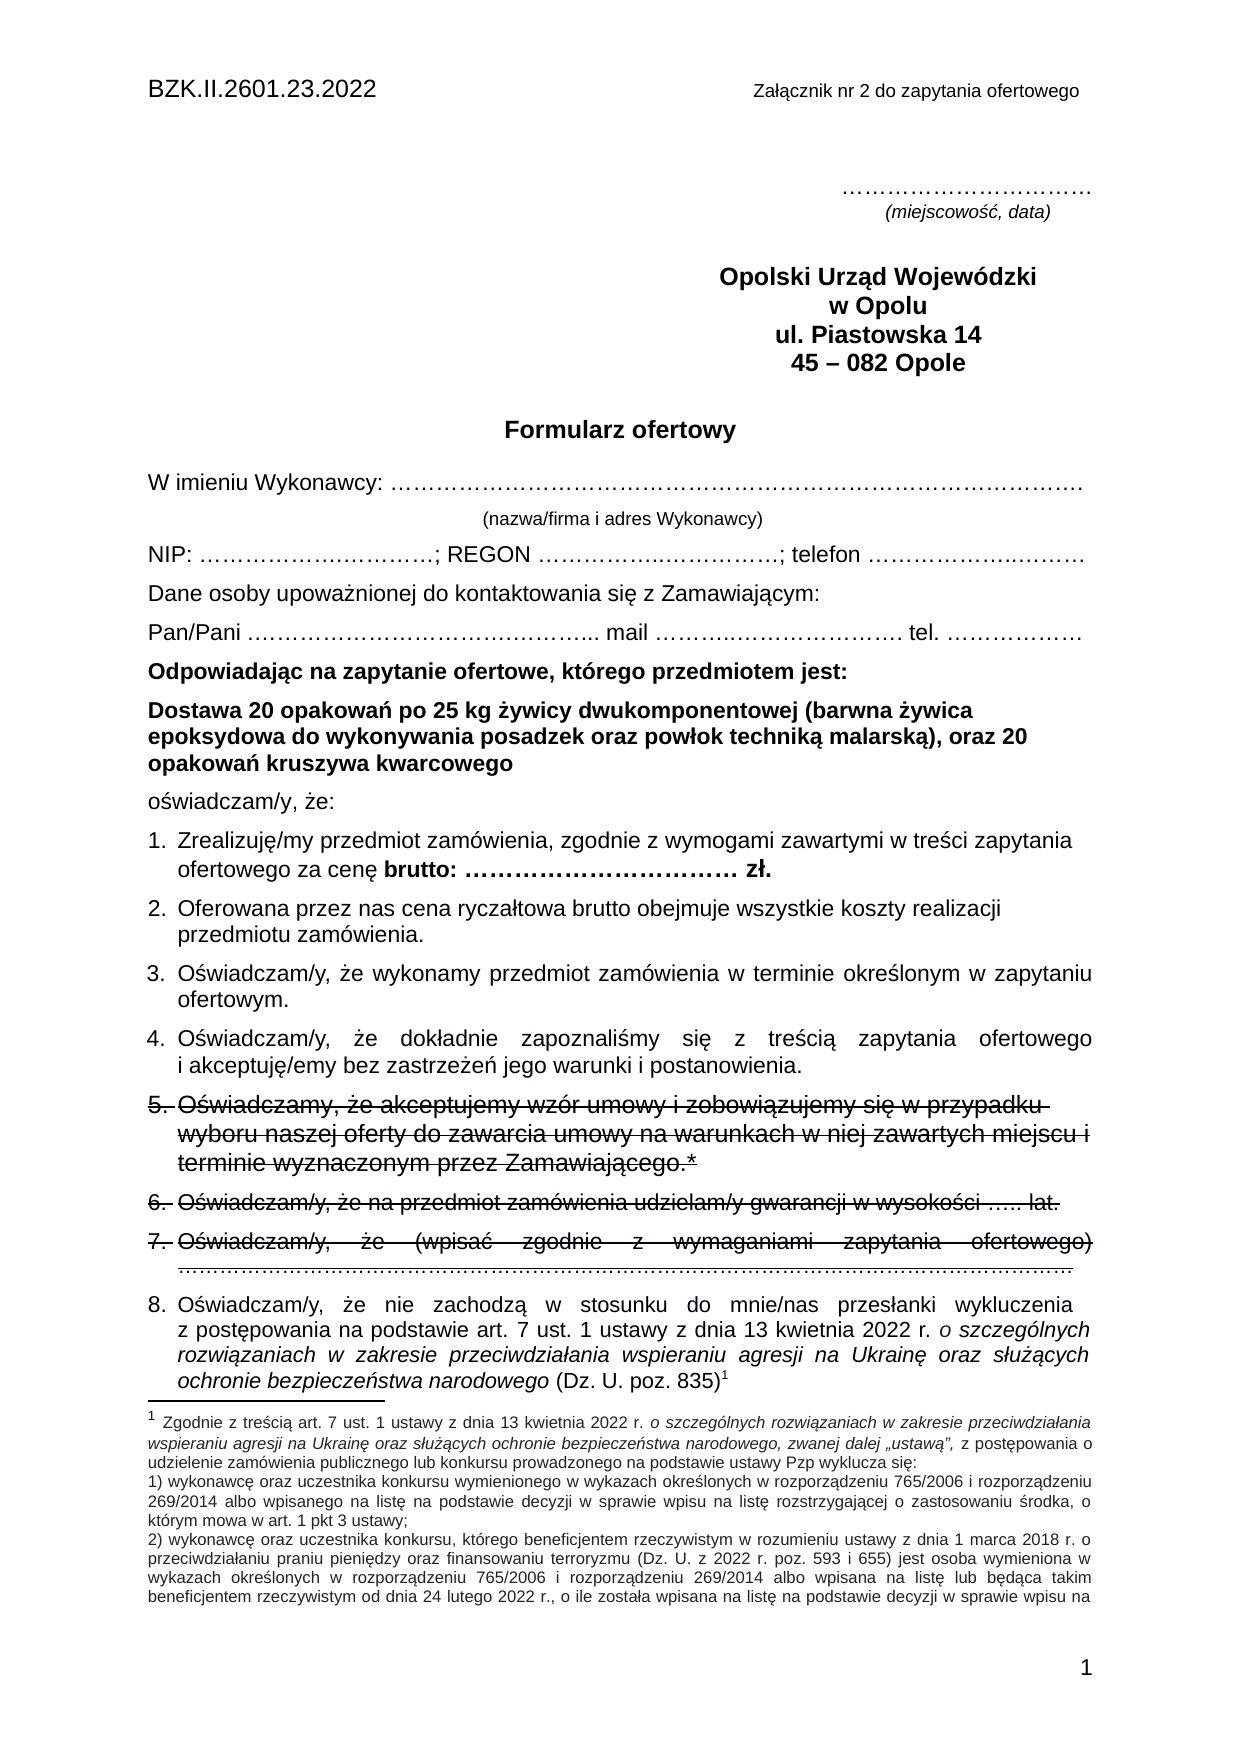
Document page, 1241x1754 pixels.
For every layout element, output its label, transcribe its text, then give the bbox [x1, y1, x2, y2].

list Oświadczam/y, że nie zachodzą w stosunku do mnie/nas przesłanki wykluczenia z postępowania na podstawie art. 7 ust. 1 ustawy z dnia 13 kwietnia 2022 r. o szczególnych rozwiązaniach w zakresie przeciwdziałania wspieraniu agresji na Ukrainę oraz służących ochronie bezpieczeństwa narodowego (Dz. U. poz. 835) [148, 1291, 1093, 1393]
list Oświadczam/y, że wykonamy przedmiot zamówienia w terminie określonym w zapytaniu ofertowym. [146, 960, 1093, 1013]
text …………………………… [148, 173, 1093, 199]
text w Opolu [664, 291, 1093, 320]
text NIP: ……………….…………; REGON ……………..……………; telefon ………………..……… [148, 541, 1093, 568]
text W imieniu Wykonawcy: ………………………………………………………………………………. [148, 468, 1093, 495]
list Oświadczamy, że akceptujemy wzór umowy i zobowiązujemy się w przypadku wyboru naszej oferty do zawarcia umowy na warunkach w niej zawartych miejscu i terminie wyznaczonym przez Zamawiającego.* [148, 1090, 1093, 1177]
list Zrealizuję/my przedmiot zamówienia, zgodnie z wymogami zawartymi w treści zapytania ofertowego za cenę brutto: …………………………… zł. [148, 827, 1093, 882]
list Oświadczam/y, że dokładnie zapoznaliśmy się z treścią zapytania ofertowego i akceptuję/emy bez zastrzeżeń jego warunki i postanowienia. [146, 1025, 1093, 1078]
text Formularz ofertowy [148, 415, 1093, 443]
text (miejscowość, data) [148, 201, 1093, 223]
list Oświadczam/y, że (wpisać zgodnie z wymaganiami zapytania ofertowego) ………………………………………………………………………………………………………………… [148, 1228, 1093, 1278]
list Oferowana przez nas cena ryczałtowa brutto obejmuje wszystkie koszty realizacji przedmiotu zamówienia. [148, 895, 1088, 947]
text Opolski Urząd Wojewódzki [664, 262, 1093, 291]
text Pan/Pani .…………………………….………... mail ………..…………………. tel. ……………… [148, 619, 1093, 645]
text oświadczam/y, że: [148, 788, 1093, 815]
text Odpowiadając na zapytanie ofertowe, którego przedmiotem jest: [148, 658, 1093, 684]
text ul. Piastowska 14 [664, 320, 1093, 348]
text 45 – 082 Opole [664, 348, 1093, 377]
text (nazwa/firma i adres Wykonawcy) [148, 507, 1093, 529]
list Oświadczam/y, że na przedmiot zamówienia udzielam/y gwarancji w wysokości ….. lat. [148, 1189, 1093, 1216]
text Dostawa 20 opakowań po 25 kg żywicy dwukomponentowej (barwna żywica epoksydowa do wykonywania posadzek oraz powłok techniką malarską), oraz 20 opakowań kruszywa kwarcowego [148, 697, 1093, 776]
text Dane osoby upoważnionej do kontaktowania się z Zamawiającym: [148, 580, 1093, 607]
